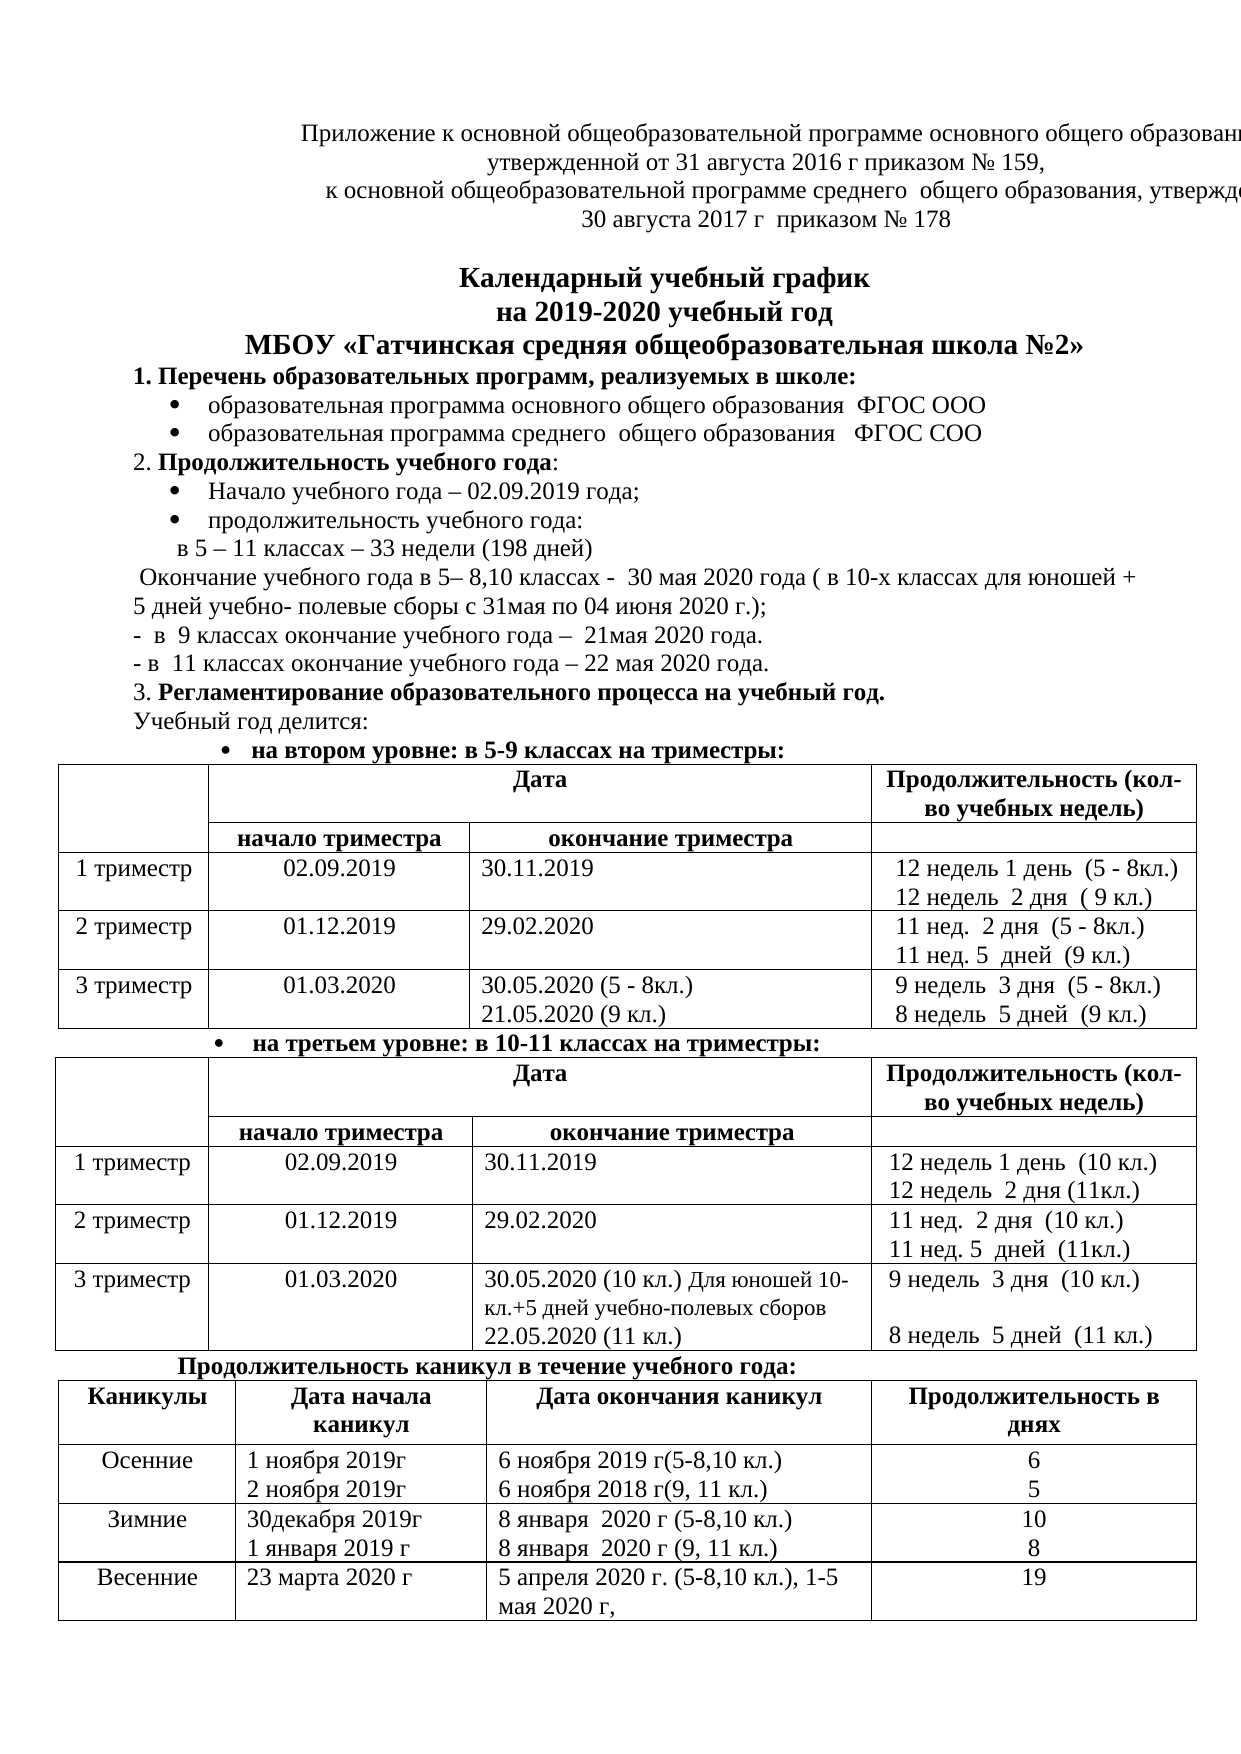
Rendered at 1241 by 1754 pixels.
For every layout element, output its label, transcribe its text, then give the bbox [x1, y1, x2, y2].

table_cell 30.05.2020 (5 - 8кл.) 21.05.2020 (9 кл.) [470, 970, 871, 1027]
table_cell 29.02.2020 [473, 1205, 871, 1263]
table_cell окончание триместра [473, 1117, 871, 1146]
table_cell 9 недель 3 дня (10 кл.) 8 недель 5 дней (11 кл.) [872, 1264, 1196, 1350]
text 3. Регламентирование образовательного процесса на учебный год. [133, 677, 1152, 706]
table_cell 3 триместр [59, 970, 208, 1027]
table_header Продолжительность (кол-во учебных недель) [872, 765, 1196, 822]
table_cell 01.03.2020 [209, 1264, 472, 1350]
table_cell начало триместра [209, 1117, 472, 1146]
table_cell 9 недель 3 дня (5 - 8кл.) 8 недель 5 дней (9 кл.) [872, 970, 1196, 1027]
table_cell 3 триместр [56, 1264, 208, 1350]
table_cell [487, 1563, 871, 1620]
text 1. Перечень образовательных программ, реализуемых в школе: [133, 361, 1152, 390]
table_header [59, 765, 208, 852]
list образовательная программа основного общего образования ФГОС ООО [170, 390, 1152, 418]
table_header Продолжительность в днях [872, 1381, 1196, 1444]
text - в 11 классах окончание учебного года – 22 мая 2020 года. [133, 648, 1152, 677]
table_cell 12 недель 1 день (5 - 8кл.) 12 недель 2 дня ( 9 кл.) [872, 853, 1196, 910]
text на 2019-2020 учебный год [177, 294, 1152, 327]
table_cell 29.02.2020 [470, 911, 871, 969]
table_cell [872, 1117, 1196, 1146]
table_cell [872, 823, 1196, 852]
table_cell 30.11.2019 [473, 1147, 871, 1204]
table_cell 02.09.2019 [209, 1147, 472, 1204]
table_cell 01.03.2020 [209, 970, 469, 1027]
table_cell 6 5 [872, 1445, 1196, 1503]
table_cell 1 триместр [56, 1147, 208, 1204]
table_header Приложение к основной общеобразовательной программе основного общего образования, утвержденной от 31 августа 2016 г приказом № 159, к основной общеобразовательной программе среднего общего образования, утвержденной от 30 августа 2017 г приказом № 178 [177, 118, 1240, 260]
list продолжительность учебного года: [170, 505, 1152, 533]
list на третьем уровне: в 10-11 классах на триместры: [215, 1029, 1152, 1057]
text Учебный год делится: [133, 706, 1152, 735]
table_cell 2 триместр [59, 911, 208, 969]
list на втором уровне: в 5-9 классах на триместры: [222, 735, 1152, 763]
table_header Продолжительность (кол-во учебных недель) [872, 1058, 1196, 1116]
list Начало учебного года – 02.09.2019 года; [170, 476, 1152, 505]
text 2. Продолжительность учебного года: [133, 447, 1152, 476]
table_cell 6 ноября 2019 г(5-8,10 кл.) 6 ноября 2018 г(9, 11 кл.) [487, 1445, 871, 1503]
table_header [56, 1058, 208, 1146]
table_cell 11 нед. 2 дня (5 - 8кл.) 11 нед. 5 дней (9 кл.) [872, 911, 1196, 969]
table_header Дата окончания каникул [487, 1381, 871, 1444]
table_header Каникулы [59, 1381, 235, 1444]
table_cell окончание триместра [470, 823, 871, 852]
table_cell 11 нед. 2 дня (10 кл.) 11 нед. 5 дней (11кл.) [872, 1205, 1196, 1263]
text МБОУ «Гатчинская средняя общеобразовательная школа №2» [177, 327, 1152, 361]
table_cell 1 ноября 2019г 2 ноября 2019г [236, 1445, 486, 1503]
table_cell 30.11.2019 [470, 853, 871, 910]
table_cell 01.12.2019 [209, 911, 469, 969]
table_cell 1 триместр [59, 853, 208, 910]
table_cell 01.12.2019 [209, 1205, 472, 1263]
table_cell 2 триместр [56, 1205, 208, 1263]
table_cell 10 8 [872, 1504, 1196, 1561]
table_header Дата [209, 765, 871, 822]
table_cell начало триместра [209, 823, 469, 852]
table_cell 30декабря 2019г 1 января 2019 г [236, 1504, 486, 1561]
text в 5 – 11 классах – 33 недели (198 дней) [133, 533, 1152, 562]
table_cell 30.05.2020 (10 кл.) Для юношей 10- кл.+5 дней учебно-полевых сборов 22.05.2020 (11 кл.) [473, 1264, 871, 1350]
table_cell 19 19 [872, 1563, 1196, 1620]
table_cell 8 января 2020 г (5-8,10 кл.) 8 января 2020 г (9, 11 кл.) [487, 1504, 871, 1561]
table_cell Весенние [59, 1563, 235, 1620]
text - в 9 классах окончание учебного года – 21мая 2020 года. [133, 620, 1152, 648]
table_cell 02.09.2019 [209, 853, 469, 910]
table_header Дата [209, 1058, 871, 1116]
table_header Дата начала каникул [236, 1381, 486, 1444]
text Календарный учебный график [177, 260, 1152, 294]
table_cell 12 недель 1 день (10 кл.) 12 недель 2 дня (11кл.) [872, 1147, 1196, 1204]
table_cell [236, 1563, 486, 1620]
table_cell Зимние [59, 1504, 235, 1561]
text Продолжительность каникул в течение учебного года: [177, 1351, 1152, 1380]
text Окончание учебного года в 5– 8,10 классах - 30 мая 2020 года ( в 10-х классах для юношей + 5 дней учебно- полевые сборы с 31мая по 04 июня 2020 г.); [133, 562, 1152, 620]
table_cell Осенние [59, 1445, 235, 1503]
list образовательная программа среднего общего образования ФГОС СОО [170, 418, 1152, 447]
